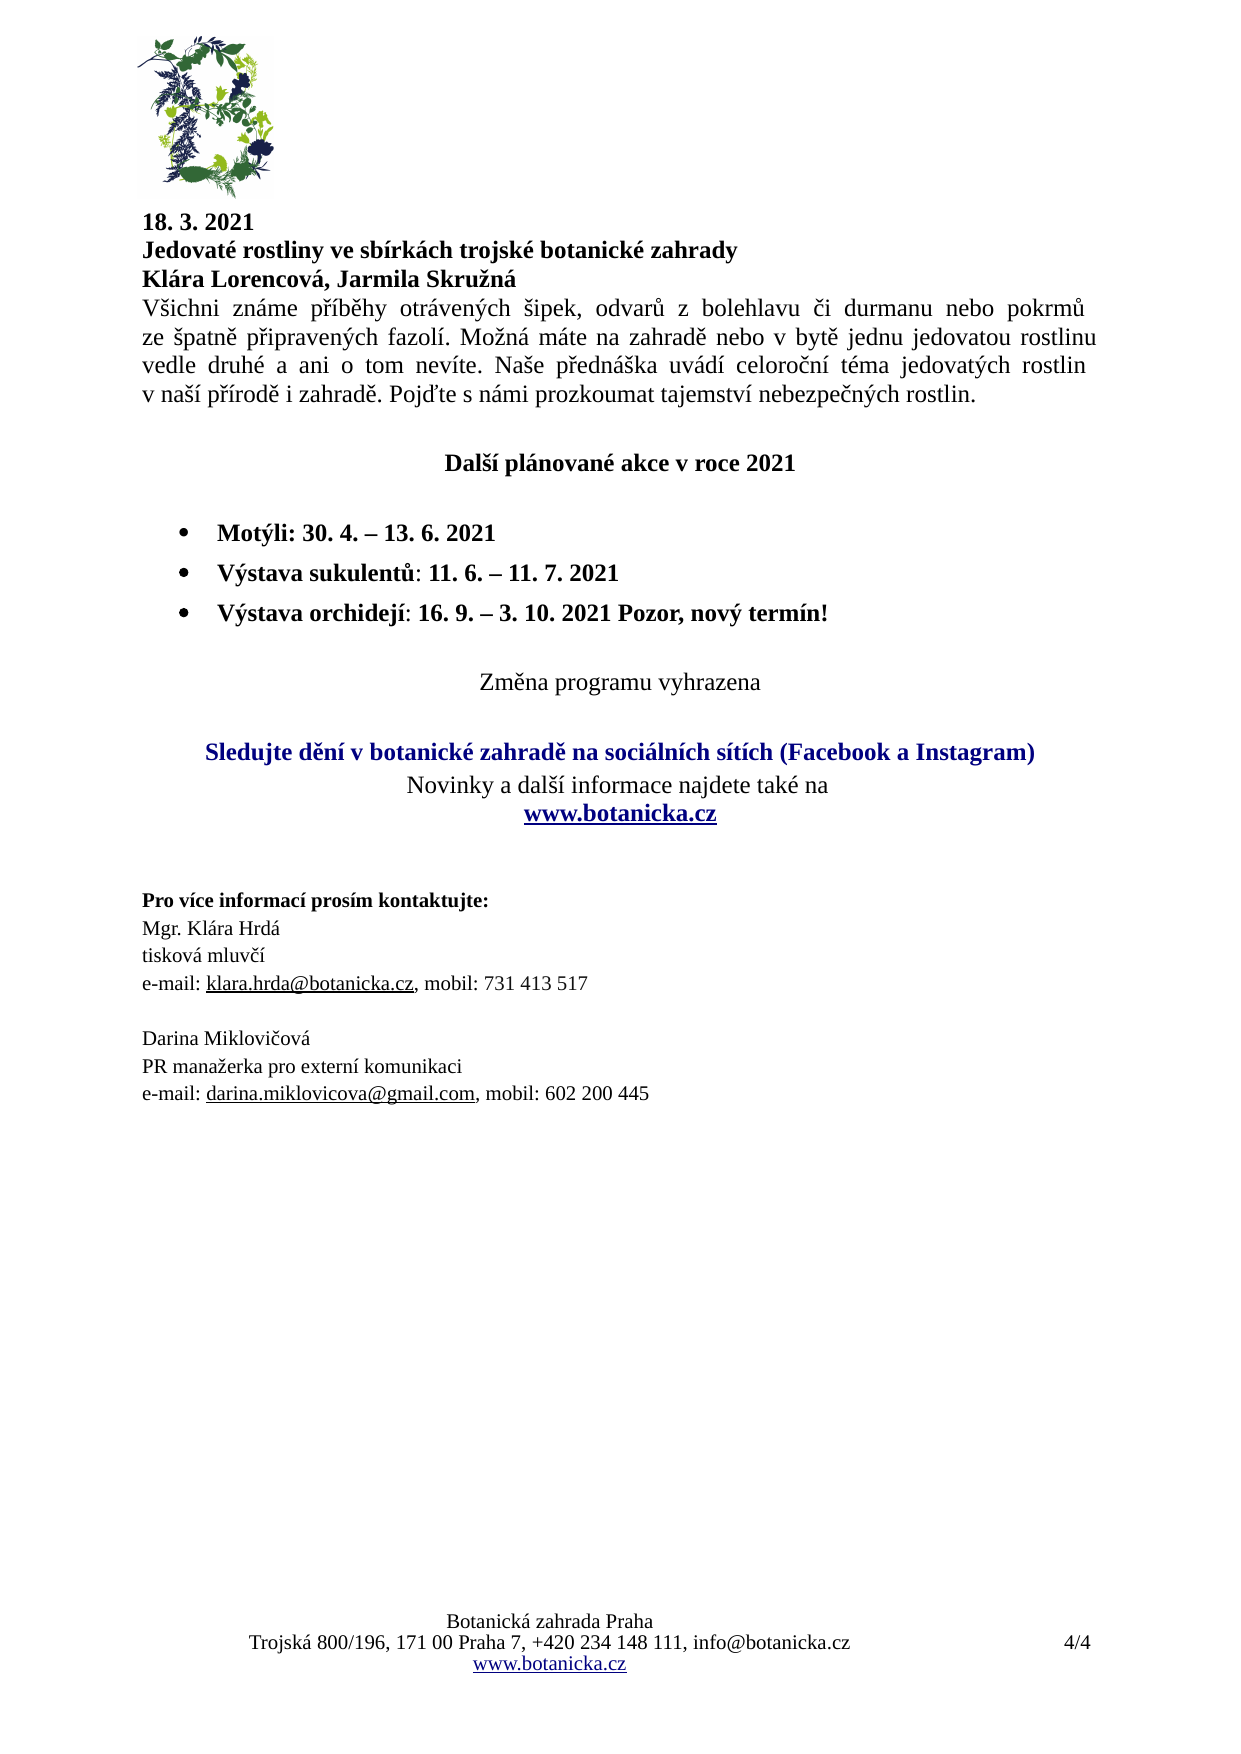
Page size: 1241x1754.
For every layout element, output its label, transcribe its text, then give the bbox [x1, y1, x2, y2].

text Další plánované akce v roce 2021 [142, 448, 1098, 477]
text Všichni známe příběhy otrávených šipek, odvarů z bolehlavu či durmanu nebo pokrmů ze špatně připravených fazolí. Možná máte na zahradě nebo v bytě jednu jedovatou rostlinu vedle druhé a ani o tom nevíte. Naše přednáška uvádí celoroční téma jedovatých rostlin v naší přírodě i zahradě. Pojďte s námi prozkoumat tajemství nebezpečných rostlin. [142, 293, 1098, 408]
list Motýli: 30. 4. – 13. 6. 2021 [179, 518, 1098, 546]
text Klára Lorencová, Jarmila Skružná [142, 264, 1098, 293]
text tisková mluvčí [142, 943, 1098, 967]
text Sledujte dění v botanické zahradě na sociálních sítích (Facebook a Instagram) [142, 737, 1098, 766]
list Výstava sukulentů: 11. 6. – 11. 7. 2021 [179, 558, 1098, 587]
text Darina Miklovičová [142, 1026, 1098, 1050]
list Výstava orchidejí: 16. 9. – 3. 10. 2021 Pozor, nový termín! [179, 598, 1098, 627]
picture [137, 36, 274, 199]
text Novinky a další informace najdete také na www.botanicka.cz [142, 770, 1098, 827]
text Změna programu vyhrazena [142, 667, 1098, 696]
text Mgr. Klára Hrdá [142, 916, 1098, 939]
text e-mail: darina.miklovicova@gmail.com, mobil: 602 200 445 [142, 1081, 1098, 1105]
text 18. 3. 2021 Jedovaté rostliny ve sbírkách trojské botanické zahrady [142, 207, 1098, 264]
text Pro více informací prosím kontaktujte: [142, 888, 1098, 912]
text e-mail: klara.hrda@botanicka.cz, mobil: 731 413 517 [142, 971, 1098, 995]
text PR manažerka pro externí komunikaci [142, 1053, 1098, 1078]
